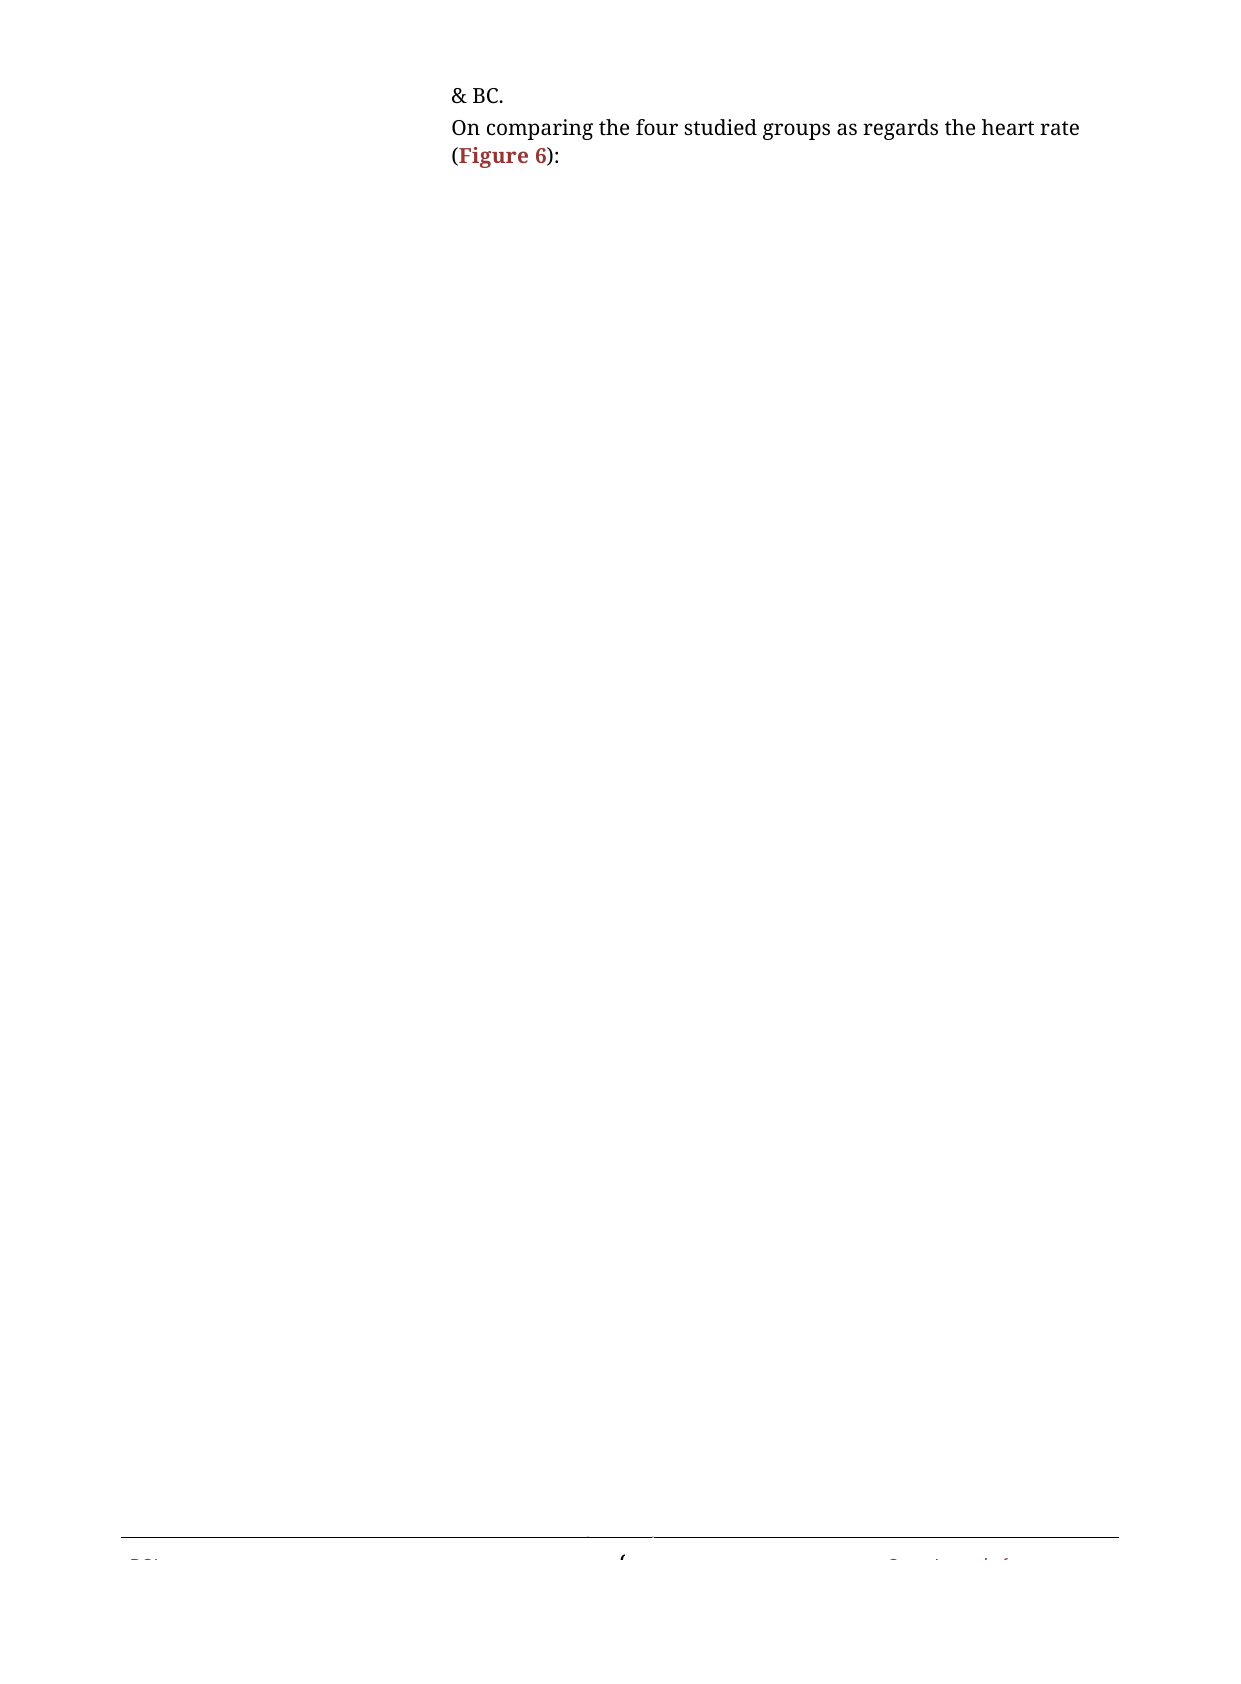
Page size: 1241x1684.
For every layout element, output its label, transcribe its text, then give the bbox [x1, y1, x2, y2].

text On comparing the four studied groups as regards the heart rate (Figure 6): [451, 113, 1134, 169]
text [451, 81, 678, 110]
